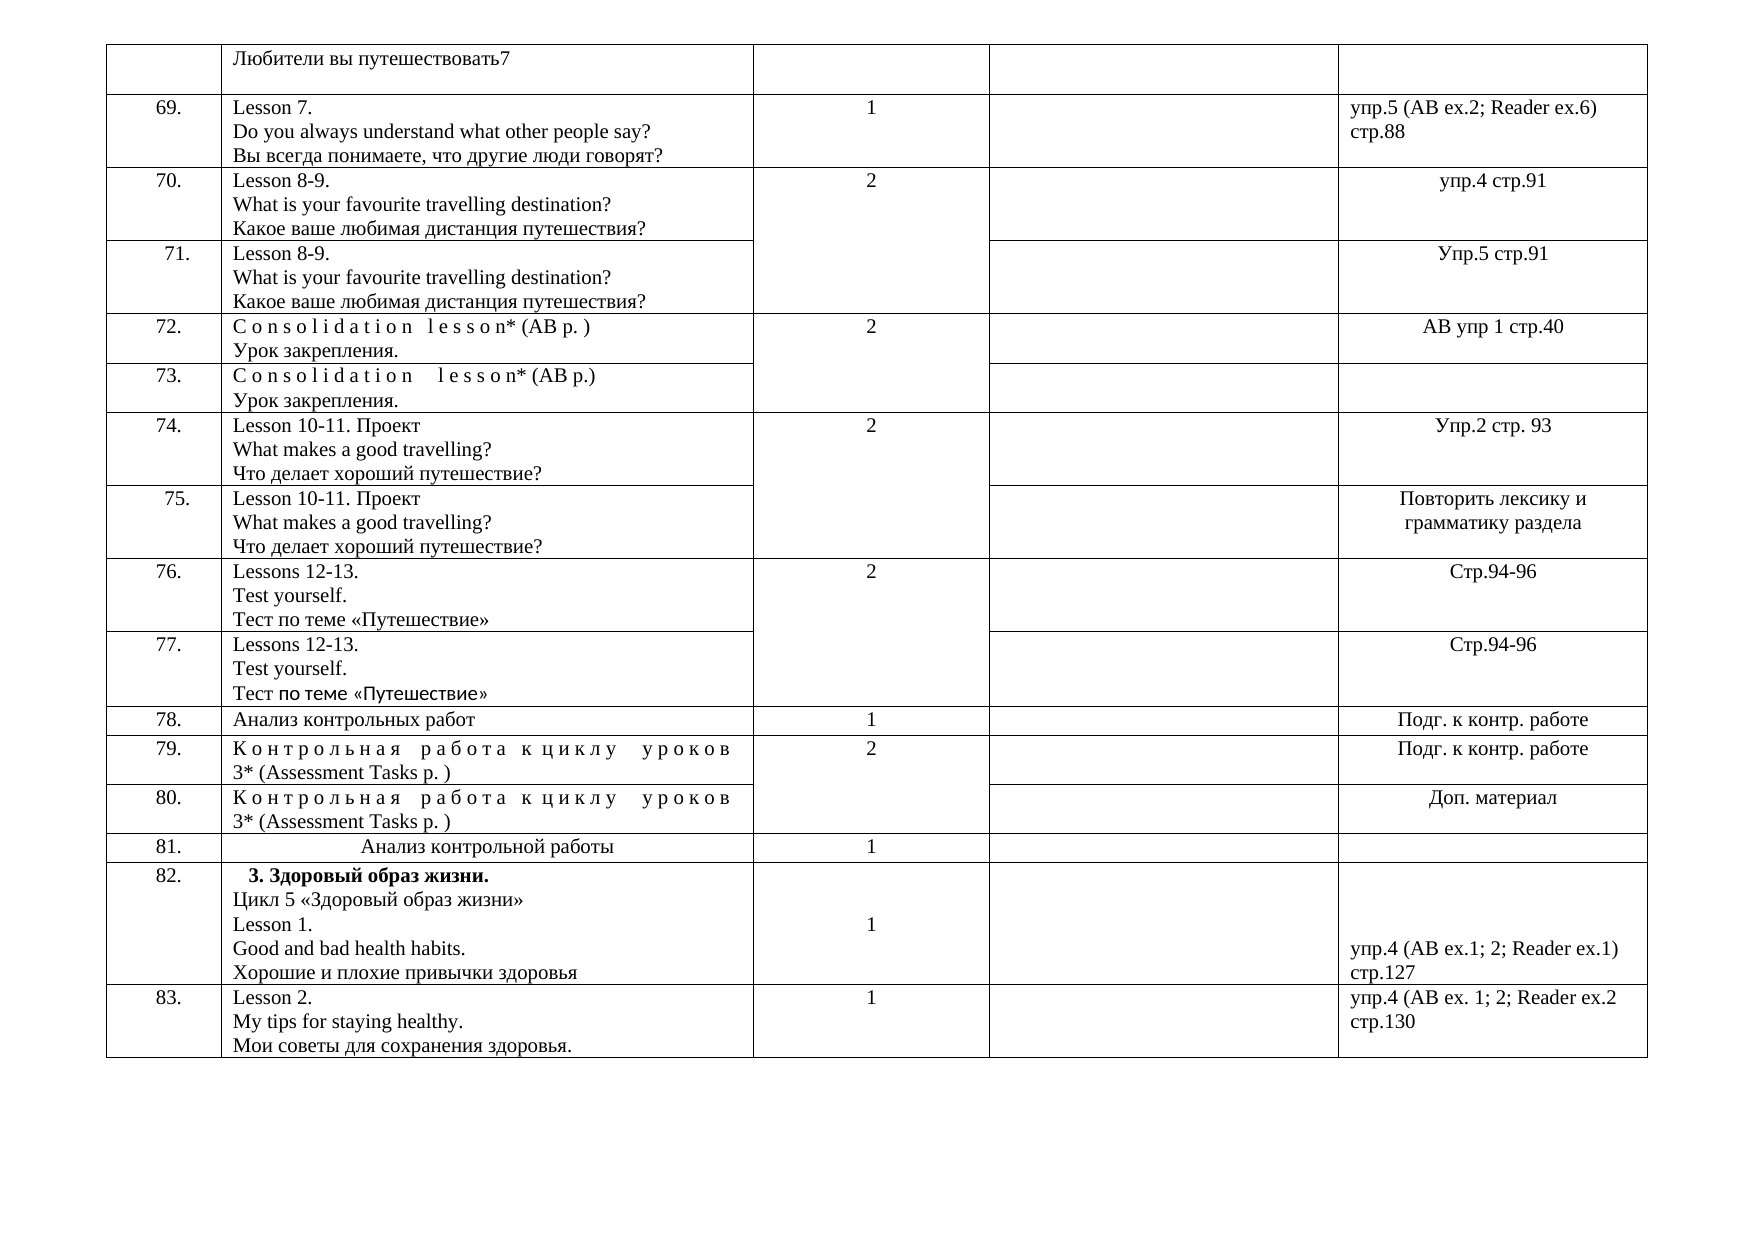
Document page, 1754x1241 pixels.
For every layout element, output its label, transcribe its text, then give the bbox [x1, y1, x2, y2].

table_cell 1 [754, 834, 989, 862]
table_cell [107, 707, 221, 735]
table_cell [990, 834, 1338, 862]
table_cell упр.4 стр.91 [1339, 168, 1647, 240]
table_cell Анализ контрольных работ [222, 707, 753, 735]
table_cell [990, 486, 1338, 558]
table_cell Упр.5 стр.91 [1339, 241, 1647, 313]
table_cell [222, 45, 753, 93]
table_cell [107, 785, 221, 833]
table_cell Стр.94-96 [1339, 559, 1647, 631]
table_cell [990, 736, 1338, 784]
table_cell [107, 863, 221, 984]
table_cell 1 [754, 45, 989, 93]
table_cell C o n s o l i d a t i o n l e s s o n* (AB p.) Урок закрепления. [222, 364, 753, 412]
table_cell [990, 785, 1338, 833]
table_cell Доп. материал [1339, 785, 1647, 833]
table_cell [107, 834, 221, 862]
table_cell [107, 241, 221, 313]
table_cell [990, 241, 1338, 313]
table_cell [107, 314, 221, 362]
table_cell К о н т р о л ь н а я р а б о т а к ц и к л у у р о к о в 3* (Assessment Tasks p. ) [222, 736, 753, 784]
table_cell [107, 413, 221, 485]
table_cell [990, 314, 1338, 362]
table_cell [107, 486, 221, 558]
table_cell [107, 168, 221, 240]
table_cell [990, 168, 1338, 240]
table_cell 3. Здоровый образ жизни. Цикл 5 «Здоровый образ жизни» Lesson 1. Good and bad health habits. Хорошие и плохие привычки здоровья [222, 863, 753, 984]
table_cell [990, 559, 1338, 631]
table_cell Стр.94-96 [1339, 632, 1647, 706]
table_cell 2 [754, 168, 989, 313]
table_cell К о н т р о л ь н а я р а б о т а к ц и к л у у р о к о в 3* (Assessment Tasks p. ) [222, 785, 753, 833]
table_cell [990, 45, 1338, 93]
table_cell [107, 45, 221, 93]
table_cell [990, 632, 1338, 706]
table_cell Анализ контрольной работы [222, 834, 753, 862]
table_cell 2 [754, 413, 989, 558]
table_cell упр.4 (AB ex.1; 2; Reader ex.1) стр.127 [1339, 863, 1647, 984]
table_cell [990, 707, 1338, 735]
table_cell [107, 95, 221, 167]
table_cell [1339, 45, 1647, 93]
table_cell [107, 559, 221, 631]
table_cell 1 [754, 95, 989, 167]
table_cell 1 [754, 863, 989, 984]
table_cell 2 [754, 736, 989, 833]
table_cell [990, 95, 1338, 167]
table_cell C o n s o l i d a t i o n l e s s o n* (AB p. ) Урок закрепления. [222, 314, 753, 362]
table_cell Упр.2 стр. 93 [1339, 413, 1647, 485]
table_cell [990, 985, 1338, 1057]
table_cell Lesson 10-11. Проект What makes a good travelling? Что делает хороший путешествие? [222, 413, 753, 485]
table_cell [990, 413, 1338, 485]
table_cell [107, 736, 221, 784]
table_cell упр.4 (AB ex. 1; 2; Reader ex.2 стр.130 [1339, 985, 1647, 1057]
table_cell Lesson 8-9. What is your favourite travelling destination? Какое ваше любимая дистанция путешествия? [222, 241, 753, 313]
table_cell [1339, 364, 1647, 412]
table_cell Lesson 8-9. What is your favourite travelling destination? Какое ваше любимая дистанция путешествия? [222, 168, 753, 240]
table_cell Lessons 12-13. Test yourself. Тест по теме «Путешествие» [222, 632, 753, 706]
table_cell 2 [754, 559, 989, 706]
table_cell Lesson 2. My tips for staying healthy. Мои советы для сохранения здоровья. [222, 985, 753, 1057]
table_cell Повторить лексику и грамматику раздела [1339, 486, 1647, 558]
table_cell Lessons 12-13. Test yourself. Тест по теме «Путешествие» [222, 559, 753, 631]
table_cell [107, 364, 221, 412]
table_cell [1339, 834, 1647, 862]
table_cell Подг. к контр. работе [1339, 736, 1647, 784]
table_cell АВ упр 1 стр.40 [1339, 314, 1647, 362]
table_cell Подг. к контр. работе [1339, 707, 1647, 735]
table_cell 1 [754, 707, 989, 735]
table_cell 1 [754, 985, 989, 1057]
table_cell Lesson 10-11. Проект What makes a good travelling? Что делает хороший путешествие? [222, 486, 753, 558]
table_cell [107, 632, 221, 706]
table_cell упр.5 (AB ex.2; Reader ex.6) стр.88 [1339, 95, 1647, 167]
table_cell 2 [754, 314, 989, 412]
table_cell [990, 863, 1338, 984]
table_cell Lesson 7. Do you always understand what other people say? Вы всегда понимаете, что другие люди говорят? [222, 95, 753, 167]
table_cell [990, 364, 1338, 412]
table_cell [107, 985, 221, 1057]
